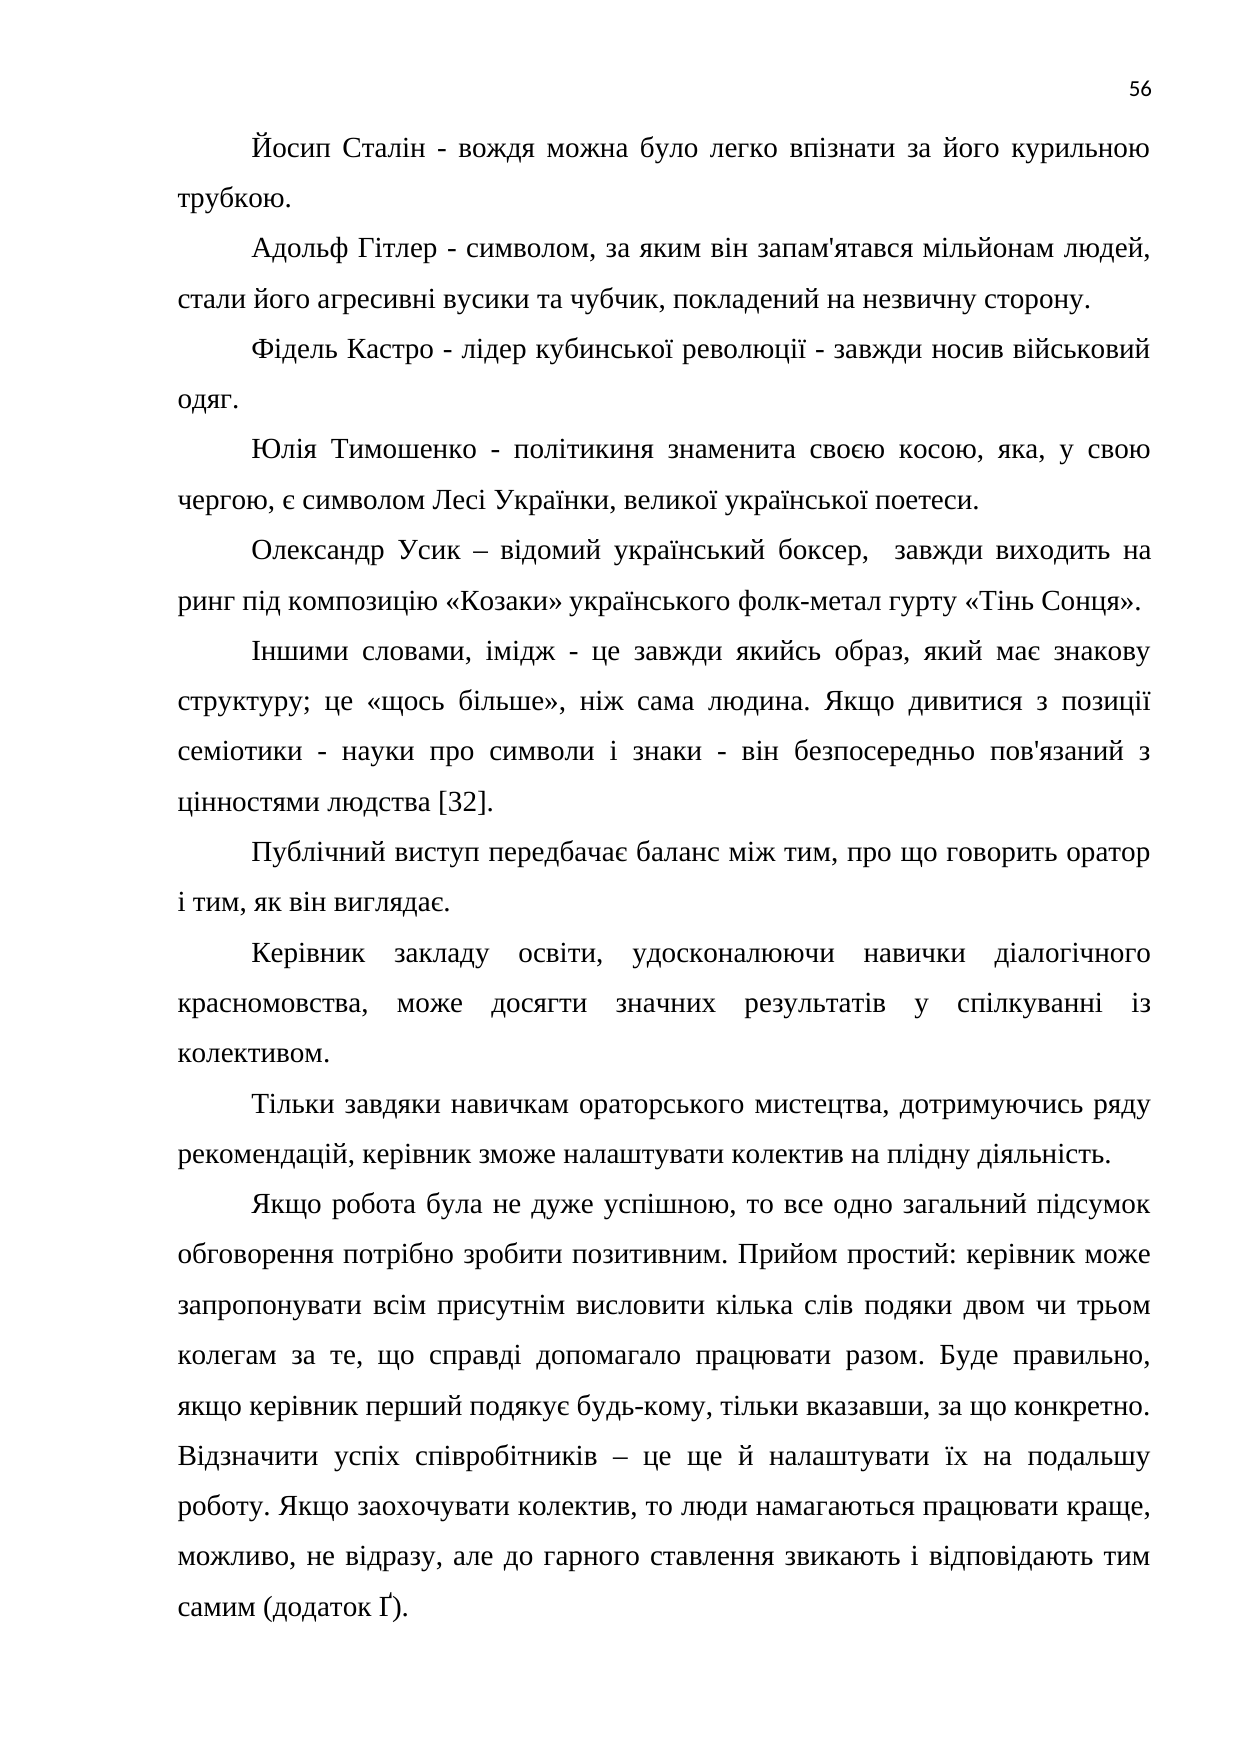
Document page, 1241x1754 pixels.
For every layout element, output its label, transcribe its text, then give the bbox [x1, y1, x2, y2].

text Іншими словами, імідж - це завжди якийсь образ, який має знакову структуру; це «щось більше», ніж сама людина. Якщо дивитися з позиції семіотики - науки про символи і знаки - він безпосередньо пов'язаний з цінностями людства [32]. [177, 633, 1152, 817]
text Йосип Сталін - вождя можна було легко впізнати за його курильною трубкою. [177, 130, 1152, 214]
text Фідель Кастро - лідер кубинської революції - завжди носив військовий одяг. [177, 331, 1152, 415]
text Тільки завдяки навичкам ораторського мистецтва, дотримуючись ряду рекомендацій, керівник зможе налаштувати колектив на плідну діяльність. [177, 1086, 1152, 1169]
text Керівник закладу освіти, удосконалюючи навички діалогічного красномовства, може досягти значних результатів у спілкуванні із колективом. [177, 935, 1152, 1069]
text Олександр Усик – відомий український боксер, завжди виходить на ринг під композицію «Козаки» українського фолк-метал гурту «Тінь Сонця». [177, 532, 1152, 616]
text Публічний виступ передбачає баланс між тим, про що говорить оратор і тим, як він виглядає. [177, 834, 1152, 918]
text Юлія Тимошенко - політикиня знаменита своєю косою, яка, у свою чергою, є символом Лесі Українки, великої української поетеси. [177, 432, 1152, 516]
text Якщо робота була не дуже успішною, то все одно загальний підсумок обговорення потрібно зробити позитивним. Прийом простий: керівник може запропонувати всім присутнім висловити кілька слів подяки двом чи трьом колегам за те, що справді допомагало працювати разом. Буде правильно, якщо керівник перший подякує будь-кому, тільки вказавши, за що конкретно. Відзначити успіх співробітників – це ще й налаштувати їх на подальшу роботу. Якщо заохочувати колектив, то люди намагаються працювати краще, можливо, не відразу, але до гарного ставлення звикають і відповідають тим самим (додаток Ґ). [177, 1186, 1152, 1622]
text Адольф Гітлер - символом, за яким він запам'ятався мільйонам людей, стали його агресивні вусики та чубчик, покладений на незвичну сторону. [177, 230, 1152, 314]
